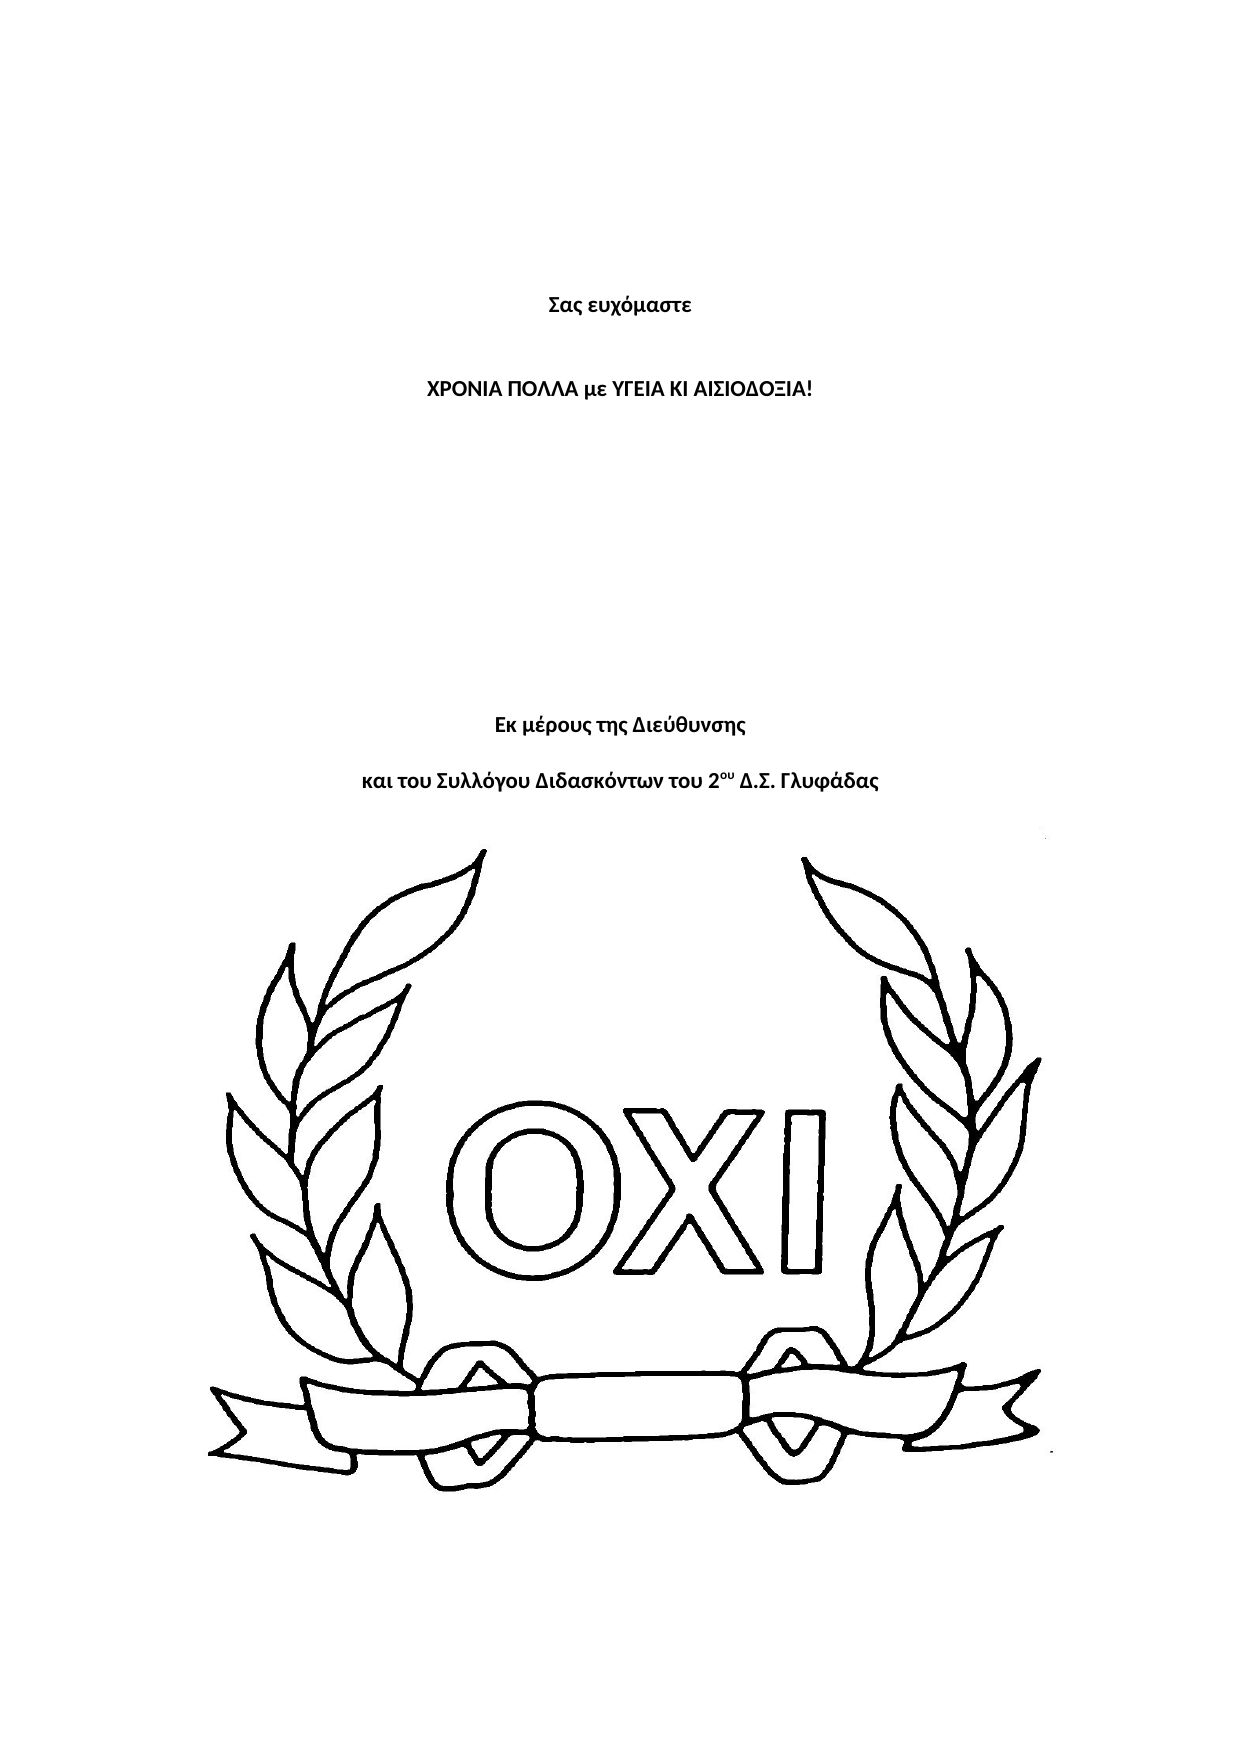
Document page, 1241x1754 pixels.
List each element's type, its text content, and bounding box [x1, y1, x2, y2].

text και του Συλλόγου Διδασκόντων του 2ου Δ.Σ. Γλυφάδας [187, 766, 1053, 794]
text ΧΡΟΝΙΑ ΠΟΛΛΑ με ΥΓΕΙΑ ΚΙ ΑΙΣΙΟΔΟΞΙΑ! [187, 374, 1053, 402]
text Σας ευχόμαστε [187, 290, 1053, 318]
text Εκ μέρους της Διεύθυνσης [187, 710, 1053, 738]
picture [190, 826, 1056, 1504]
